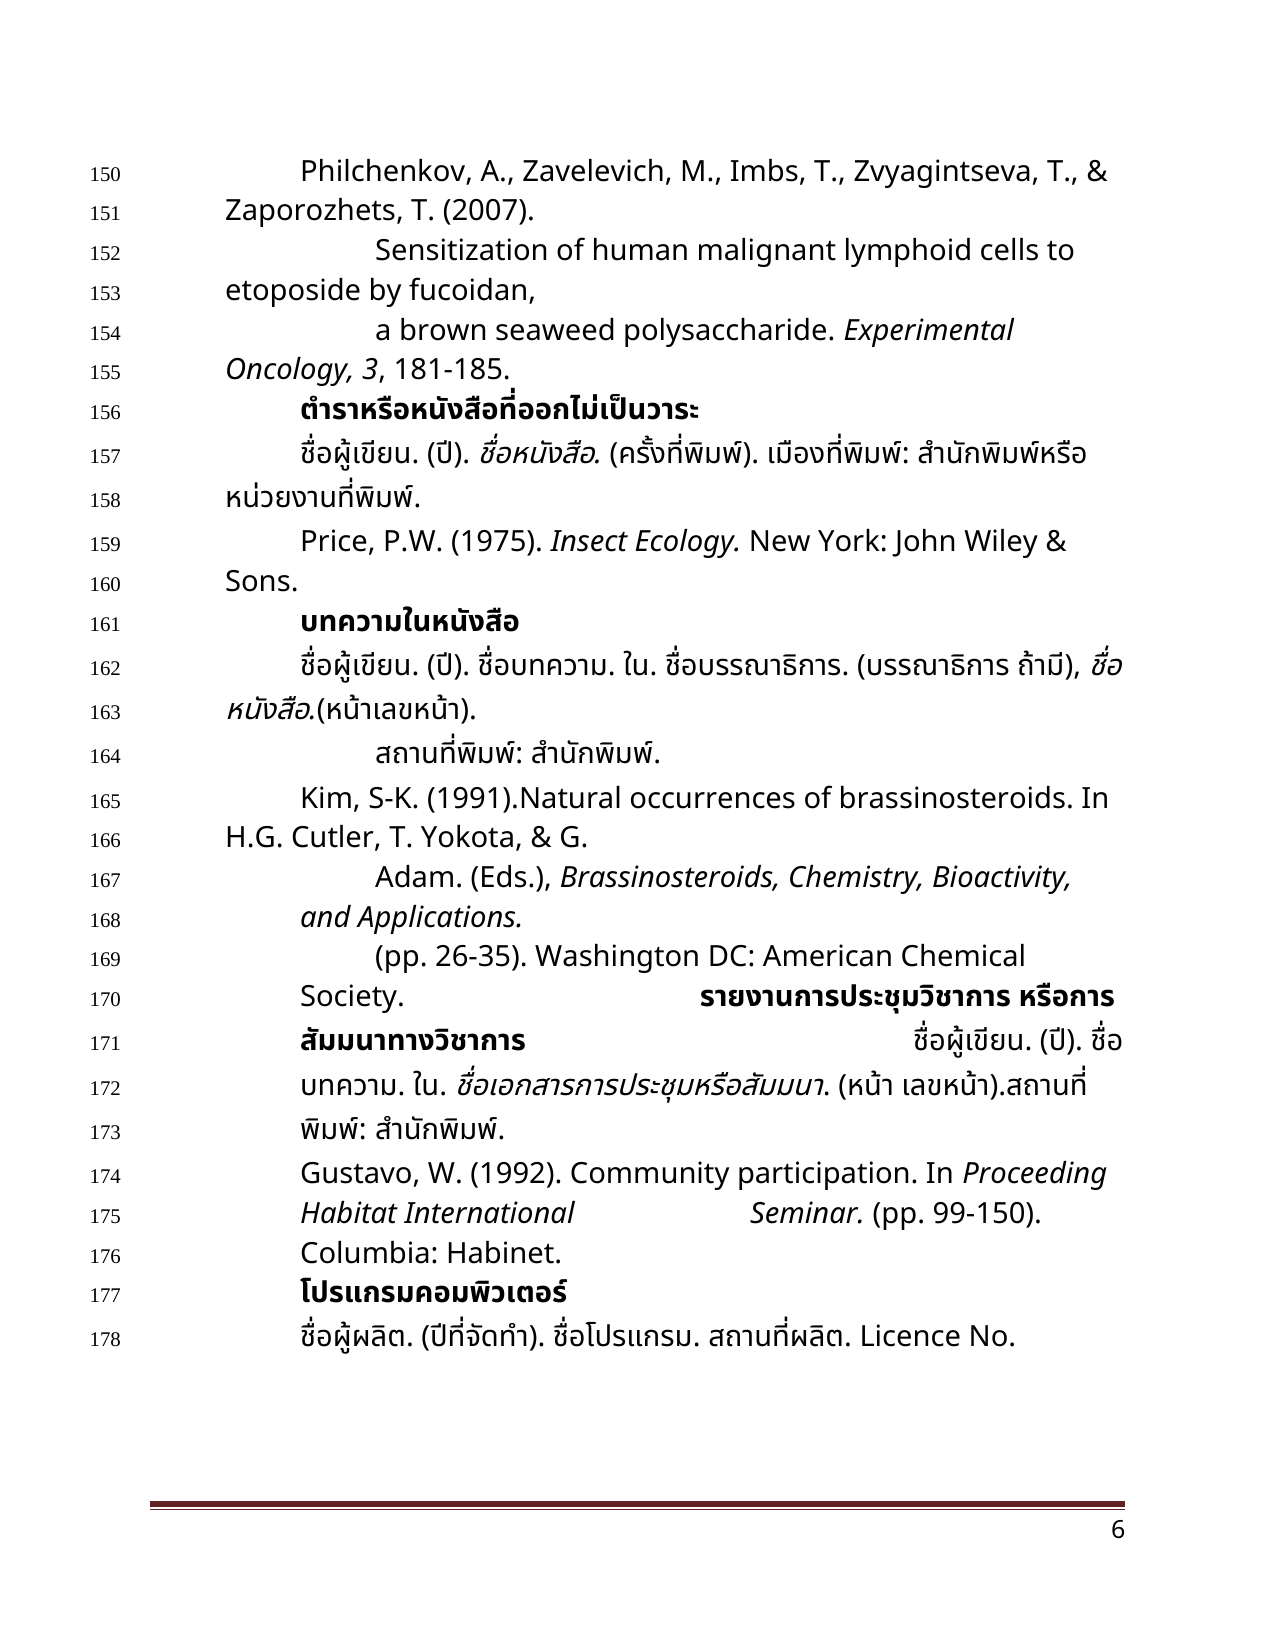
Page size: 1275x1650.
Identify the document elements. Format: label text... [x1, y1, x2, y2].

text ชื่อผู้ผลิต. (ปีที่จัดทำ). ชื่อโปรแกรม. สถานที่ผลิต. Licence No. [225, 1316, 1125, 1360]
text a brown seaweed polysaccharide. Experimental Oncology, 3, 181-185. [225, 309, 1125, 388]
text ตำราหรือหนังสือที่ออกไม่เป็นวาระ [225, 388, 1125, 432]
text โปรแกรมคอมพิวเตอร์ [150, 1272, 1125, 1316]
text Sensitization of human malignant lymphoid cells to etoposide by fucoidan, [225, 229, 1125, 309]
text Price, P.W. (1975). Insect Ecology. New York: John Wiley & Sons. [225, 521, 1125, 600]
text Adam. (Eds.), Brassinosteroids, Chemistry, Bioactivity, and Applications. [300, 856, 1125, 936]
text Philchenkov, A., Zavelevich, M., Imbs, T., Zvyagintseva, T., & Zaporozhets, T. (2007). [225, 150, 1125, 229]
text Kim, S-K. (1991).Natural occurrences of brassinosteroids. In H.G. Cutler, T. Yokota, & G. [225, 777, 1125, 856]
text บทความในหนังสือ [225, 600, 1125, 644]
text ชื่อผู้เขียน. (ปี). ชื่อบทความ. ใน. ชื่อบรรณาธิการ. (บรรณาธิการ ถ้ามี), ชื่อหนังสือ.(หน้าเลขหน้า). [225, 644, 1125, 733]
text (pp. 26-35). Washington DC: American Chemical Society. รายงานการประชุมวิชาการ หรือการสัมมนาทางวิชาการ ชื่อผู้เขียน. (ปี). ชื่อบทความ. ใน. ชื่อเอกสารการประชุมหรือสัมมนา. (หน้า เลขหน้า).สถานที่พิมพ์: สำนักพิมพ์. Gustavo, W. (1992). Community participation. In Proceeding Habitat International Seminar. (pp. 99-150). Columbia: Habinet. [300, 936, 1125, 1272]
text สถานที่พิมพ์: สำนักพิมพ์. [225, 733, 1125, 777]
text ชื่อผู้เขียน. (ปี). ชื่อหนังสือ. (ครั้งที่พิมพ์). เมืองที่พิมพ์: สำนักพิมพ์หรือหน่วยงานที่พิมพ์. [225, 432, 1125, 521]
